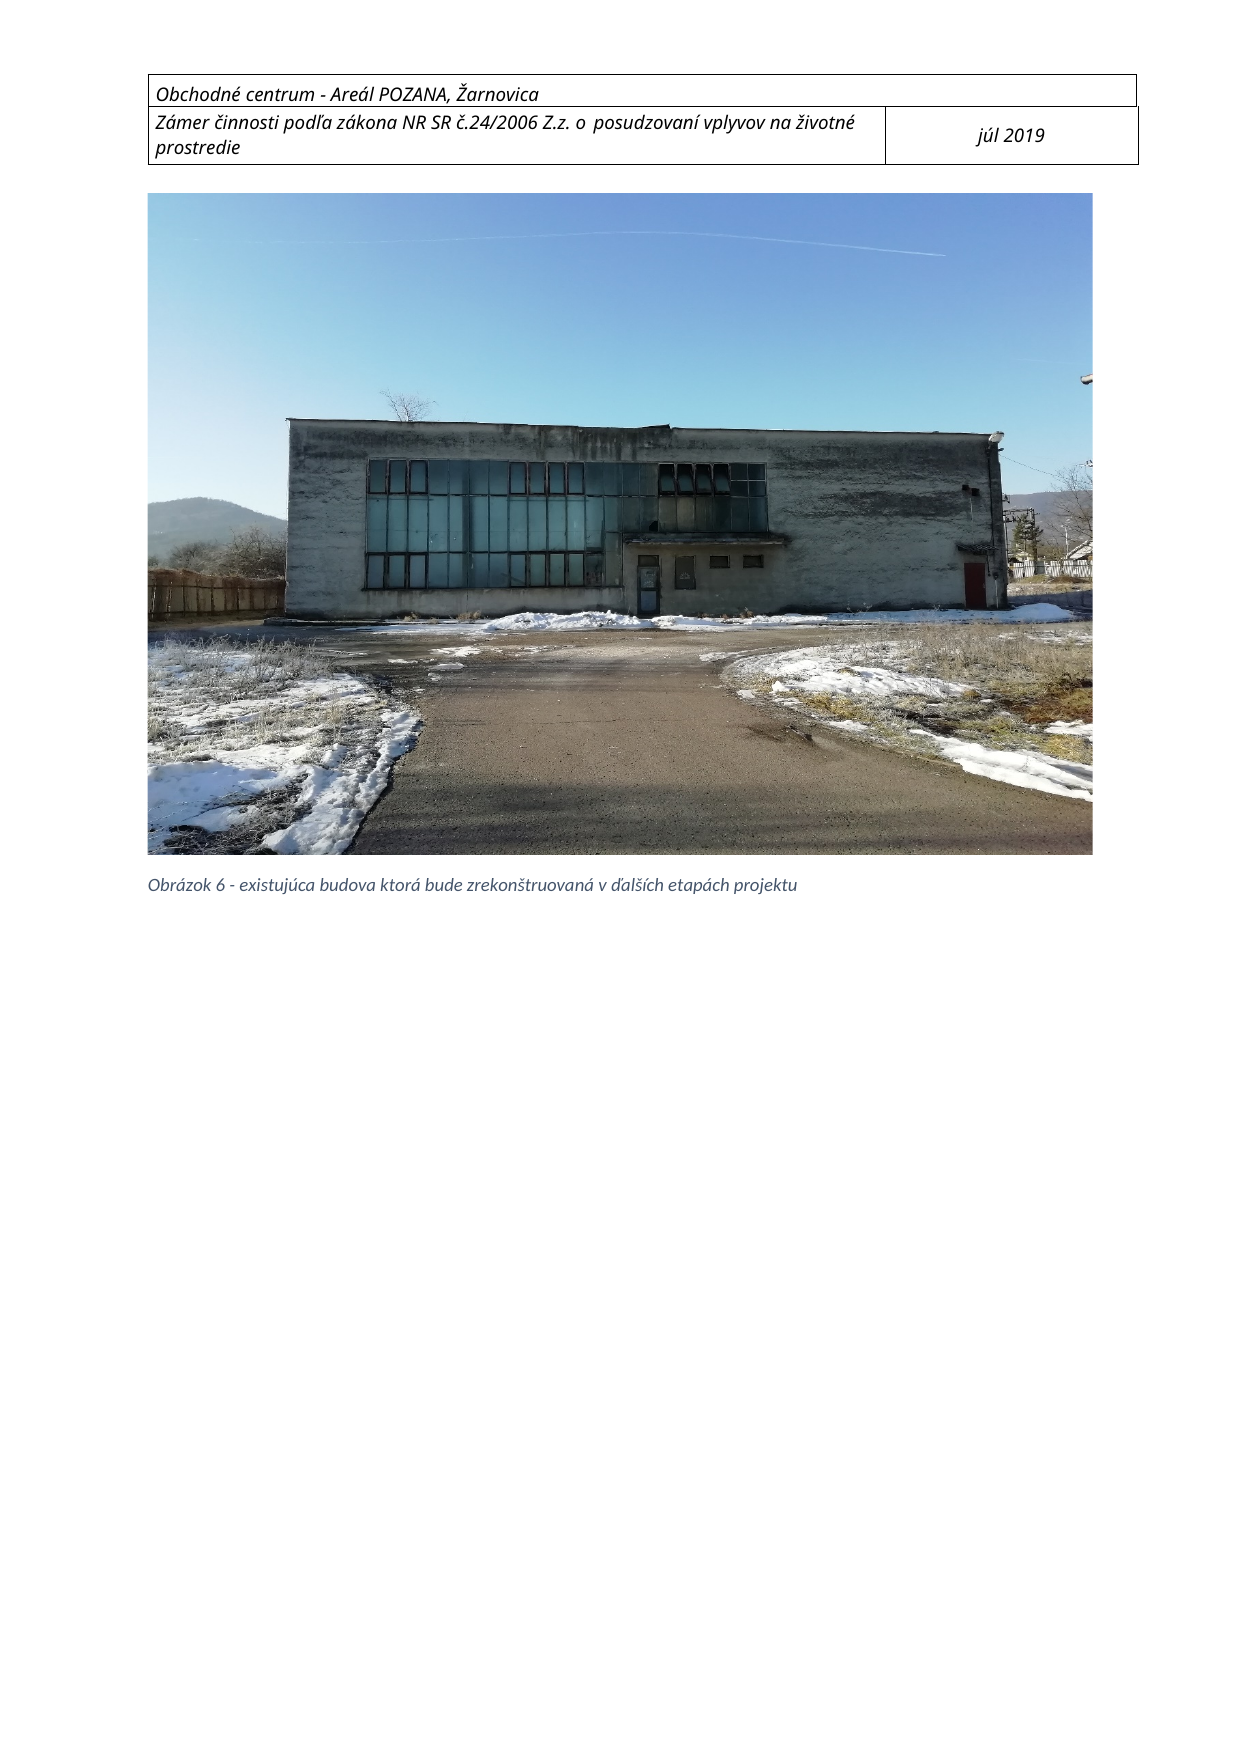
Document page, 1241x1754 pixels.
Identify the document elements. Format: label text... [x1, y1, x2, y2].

picture [147, 193, 1093, 855]
text Obrázok 6 - existujúca budova ktorá bude zrekonštruovaná v ďalších etapách projektu [148, 873, 1093, 896]
